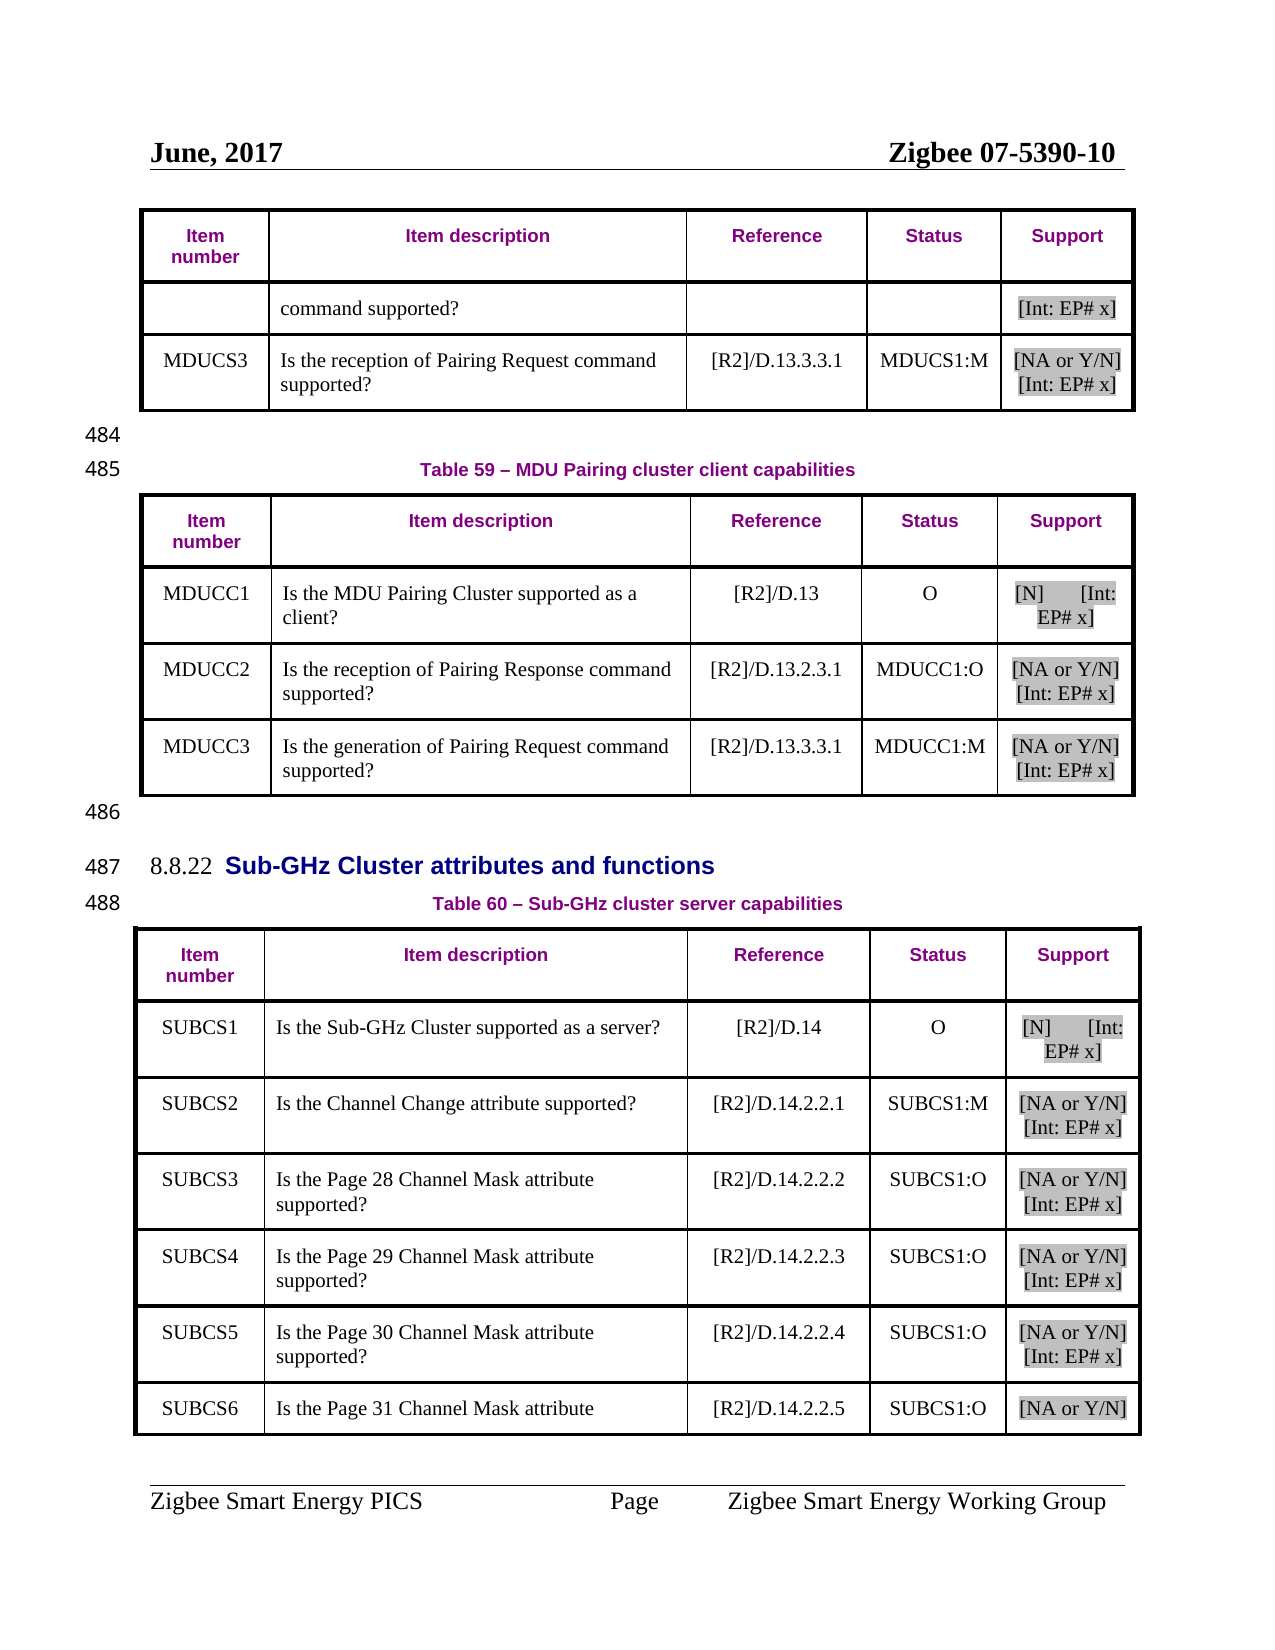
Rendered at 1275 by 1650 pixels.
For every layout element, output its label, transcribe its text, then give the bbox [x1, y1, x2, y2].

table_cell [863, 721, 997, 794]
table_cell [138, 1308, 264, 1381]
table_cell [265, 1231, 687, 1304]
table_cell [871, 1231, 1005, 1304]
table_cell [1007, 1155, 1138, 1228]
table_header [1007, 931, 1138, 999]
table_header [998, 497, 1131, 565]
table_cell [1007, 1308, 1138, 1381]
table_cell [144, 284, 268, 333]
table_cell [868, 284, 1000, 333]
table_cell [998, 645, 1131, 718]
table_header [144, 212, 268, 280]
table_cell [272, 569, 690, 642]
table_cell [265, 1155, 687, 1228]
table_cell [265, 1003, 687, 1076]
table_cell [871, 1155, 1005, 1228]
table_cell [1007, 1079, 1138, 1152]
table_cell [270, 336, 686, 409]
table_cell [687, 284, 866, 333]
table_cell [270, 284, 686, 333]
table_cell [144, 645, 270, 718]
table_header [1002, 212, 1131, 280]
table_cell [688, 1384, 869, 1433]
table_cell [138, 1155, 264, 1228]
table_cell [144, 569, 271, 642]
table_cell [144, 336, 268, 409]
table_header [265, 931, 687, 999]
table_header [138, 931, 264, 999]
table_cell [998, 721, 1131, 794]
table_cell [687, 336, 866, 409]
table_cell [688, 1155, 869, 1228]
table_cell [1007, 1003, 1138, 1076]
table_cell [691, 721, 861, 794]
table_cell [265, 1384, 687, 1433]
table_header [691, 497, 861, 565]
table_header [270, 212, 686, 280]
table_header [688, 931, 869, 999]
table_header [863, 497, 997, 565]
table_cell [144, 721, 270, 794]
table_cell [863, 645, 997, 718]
subtitle Sub-GHz Cluster attributes and functions [150, 851, 1125, 880]
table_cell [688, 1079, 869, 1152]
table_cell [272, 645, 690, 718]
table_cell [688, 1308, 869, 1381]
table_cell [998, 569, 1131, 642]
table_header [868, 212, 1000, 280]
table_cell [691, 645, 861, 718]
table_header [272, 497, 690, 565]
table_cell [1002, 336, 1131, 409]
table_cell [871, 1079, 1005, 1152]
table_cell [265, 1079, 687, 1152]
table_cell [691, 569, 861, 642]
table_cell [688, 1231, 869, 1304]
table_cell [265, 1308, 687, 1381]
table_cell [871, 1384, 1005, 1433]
text Table 60 – Sub-GHz cluster server capabilities [150, 892, 1125, 914]
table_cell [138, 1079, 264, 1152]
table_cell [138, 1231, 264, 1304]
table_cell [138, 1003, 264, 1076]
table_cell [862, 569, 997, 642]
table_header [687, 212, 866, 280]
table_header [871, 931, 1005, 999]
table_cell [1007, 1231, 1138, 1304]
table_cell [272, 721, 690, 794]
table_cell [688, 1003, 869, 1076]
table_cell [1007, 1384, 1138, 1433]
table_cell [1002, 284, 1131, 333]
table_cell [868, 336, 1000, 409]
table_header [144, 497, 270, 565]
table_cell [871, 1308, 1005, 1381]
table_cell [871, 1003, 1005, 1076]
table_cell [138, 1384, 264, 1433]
